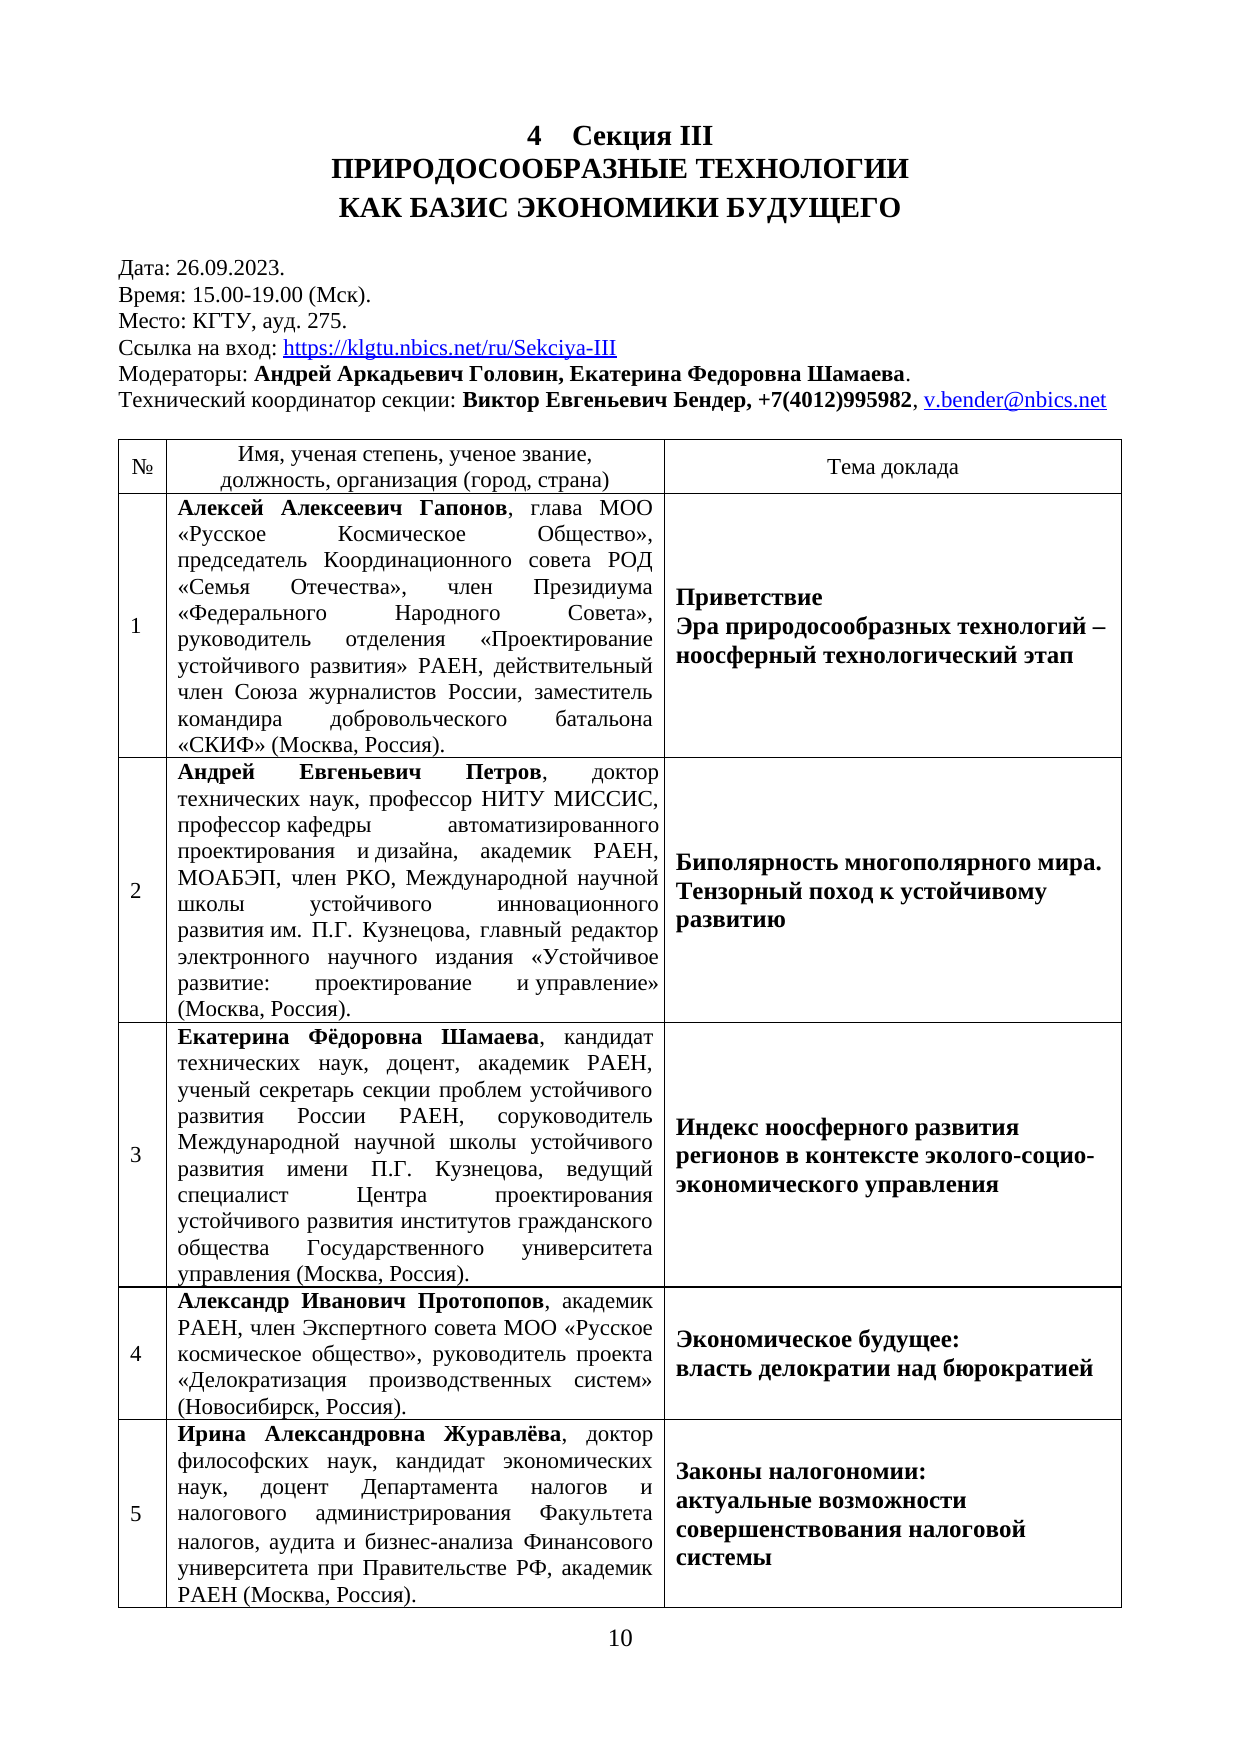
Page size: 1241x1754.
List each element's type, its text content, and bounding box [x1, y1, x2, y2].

table_header № [119, 440, 166, 493]
table_cell 4 [119, 1288, 166, 1419]
table_cell Александр Иванович Протопопов, академик РАЕН, член Экспертного совета МОО «Русское космическое общество», руководитель проекта «Делократизация производственных систем» (Новосибирск, Россия). [167, 1288, 664, 1419]
table_cell Андрей Евгеньевич Петров, доктор технических наук, профессор НИТУ МИССИС, профессор кафедры автоматизированного проектирования и дизайна, академик РАЕН, МОАБЭП, член РКО, Международной научной школы устойчивого инновационного развития им. П.Г. Кузнецова, главный редактор электронного научного издания «Устойчивое развитие: проектирование и управление» (Москва, Россия). [167, 758, 664, 1022]
text Модераторы: Андрей Аркадьевич Головин, Екатерина Федоровна Шамаева. [118, 360, 1122, 386]
table_header Тема доклада [665, 440, 1121, 493]
table_cell 5 [119, 1420, 166, 1607]
table_cell Законы налогономии: актуальные возможности совершенствования налоговой системы [665, 1420, 1121, 1607]
table_cell Биполярность многополярного мира. Тензорный поход к устойчивому развитию [665, 758, 1121, 1022]
table_cell Екатерина Фёдоровна Шамаева, кандидат технических наук, доцент, академик РАЕН, ученый секретарь секции проблем устойчивого развития России РАЕН, соруководитель Международной научной школы устойчивого развития имени П.Г. Кузнецова, ведущий специалист Центра проектирования устойчивого развития институтов гражданского общества Государственного университета управления (Москва, Россия). [167, 1023, 664, 1286]
text Место: КГТУ, ауд. 275. [118, 307, 1122, 333]
table_cell 1 [119, 494, 166, 757]
text Технический координатор секции: Виктор Евгеньевич Бендер, +7(4012)995982, v.bender@nbics.net [118, 386, 1122, 413]
table_cell Индекс ноосферного развития регионов в контексте эколого-социо-экономического управления [665, 1023, 1121, 1286]
text КАК БАЗИС ЭКОНОМИКИ БУДУЩЕГО [118, 190, 1122, 223]
table_cell Экономическое будущее: власть делократии над бюрократией [665, 1288, 1121, 1419]
subtitle Секция III [118, 118, 1122, 152]
text Время: 15.00-19.00 (Мск). [118, 281, 1122, 307]
table_cell 3 [119, 1023, 166, 1286]
table_cell Ирина Александровна Журавлёва, доктор философских наук, кандидат экономических наук, доцент Департамента налогов и налогового администрирования Факультета налогов, аудита и бизнес-анализа Финансового университета при Правительстве РФ, академик РАЕН (Москва, Россия). [167, 1420, 664, 1607]
text ПРИРОДОСООБРАЗНЫЕ ТЕХНОЛОГИИ [118, 152, 1122, 185]
text Ссылка на вход: https://klgtu.nbics.net/ru/Sekciya-III [118, 333, 1122, 360]
table_header Имя, ученая степень, ученое звание, должность, организация (город, страна) [167, 440, 664, 493]
table_cell Алексей Алексеевич Гапонов, глава МОО «Русское Космическое Общество», председатель Координационного совета РОД «Семья Отечества», член Президиума «Федерального Народного Совета», руководитель отделения «Проектирование устойчивого развития» РАЕН, действительный член Союза журналистов России, заместитель командира добровольческого батальона «СКИФ» (Москва, Россия). [167, 494, 664, 757]
table_cell Приветствие Эра природосообразных технологий – ноосферный технологический этап [665, 494, 1121, 757]
text Дата: 26.09.2023. [118, 254, 1122, 281]
table_cell 2 [119, 758, 166, 1022]
